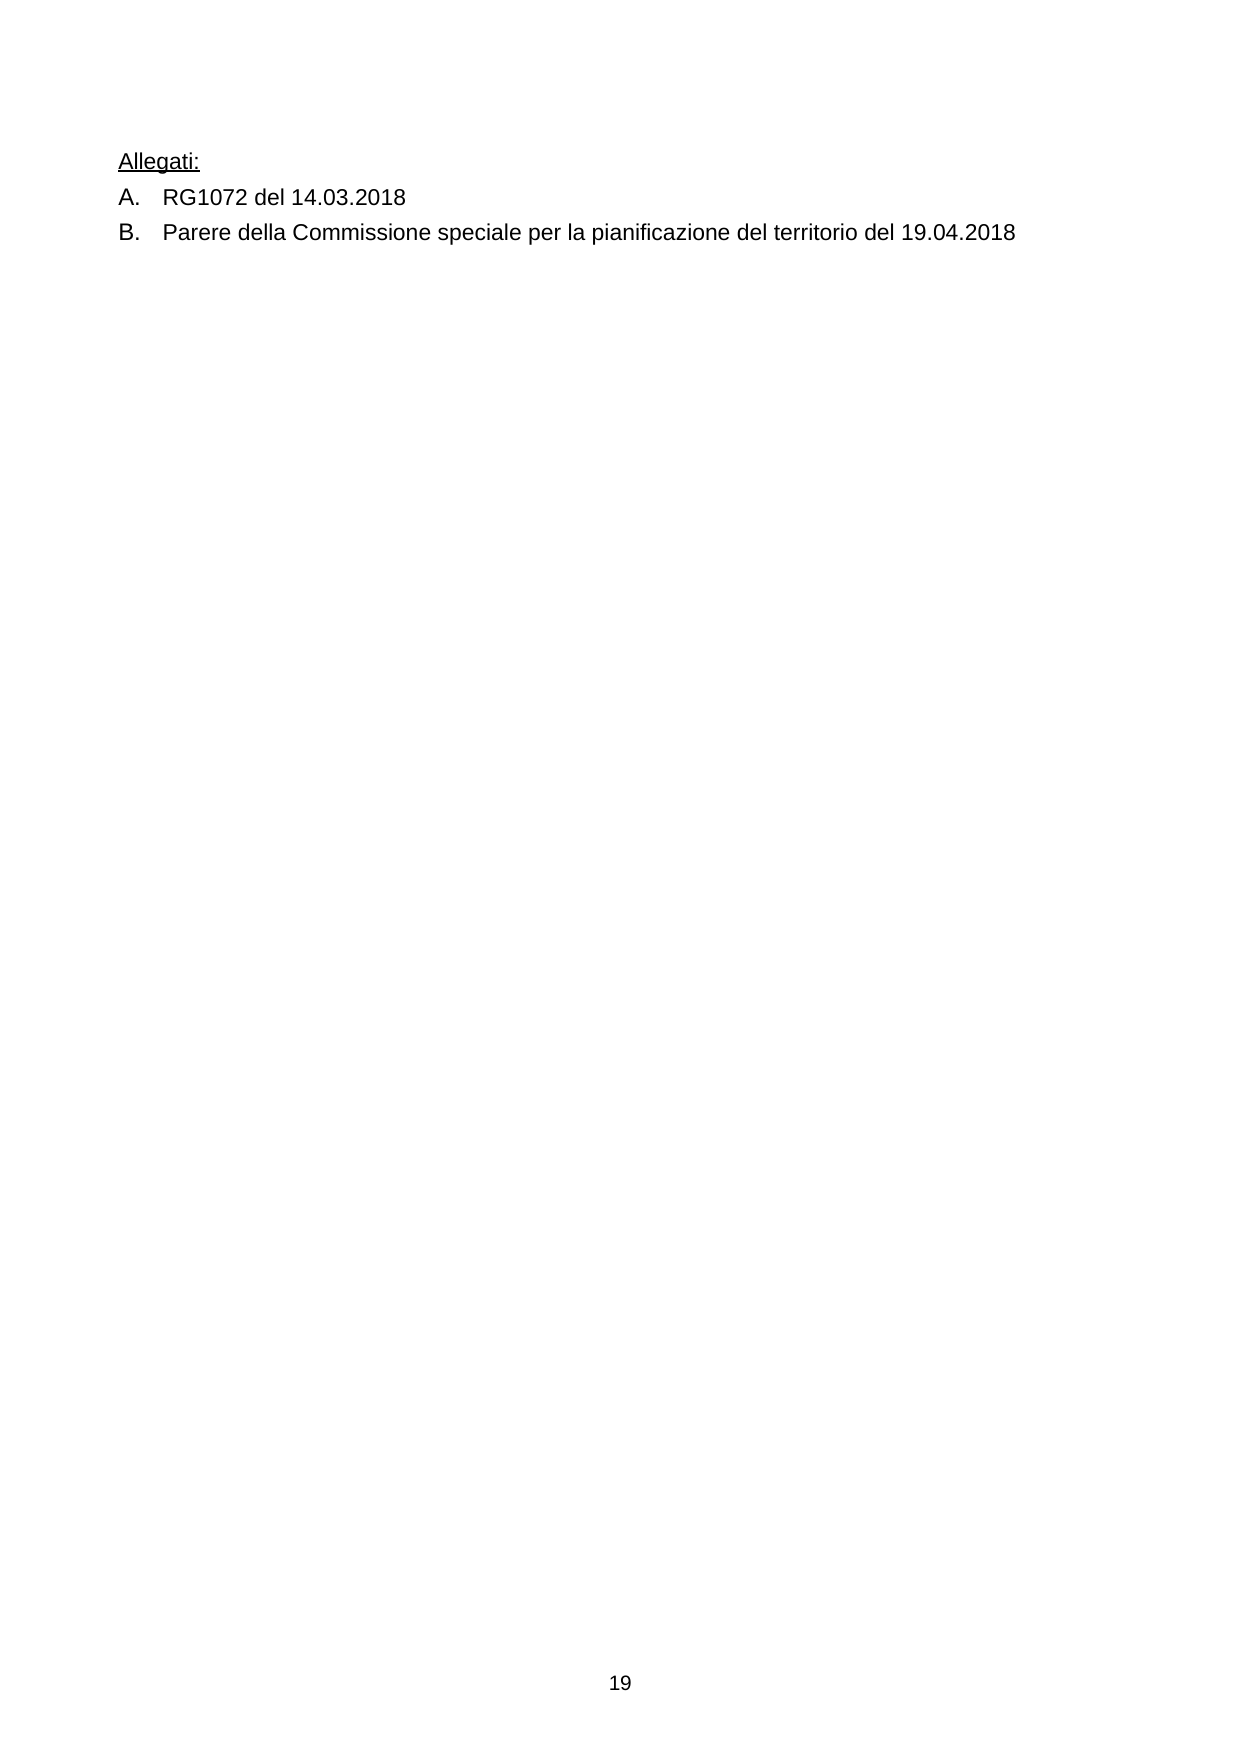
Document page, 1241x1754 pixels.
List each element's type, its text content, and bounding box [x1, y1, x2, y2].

list RG1072 del 14.03.2018 [118, 182, 1122, 210]
text Allegati: [118, 148, 1122, 174]
list Parere della Commissione speciale per la pianificazione del territorio del 19.04.2018 [118, 218, 1122, 246]
